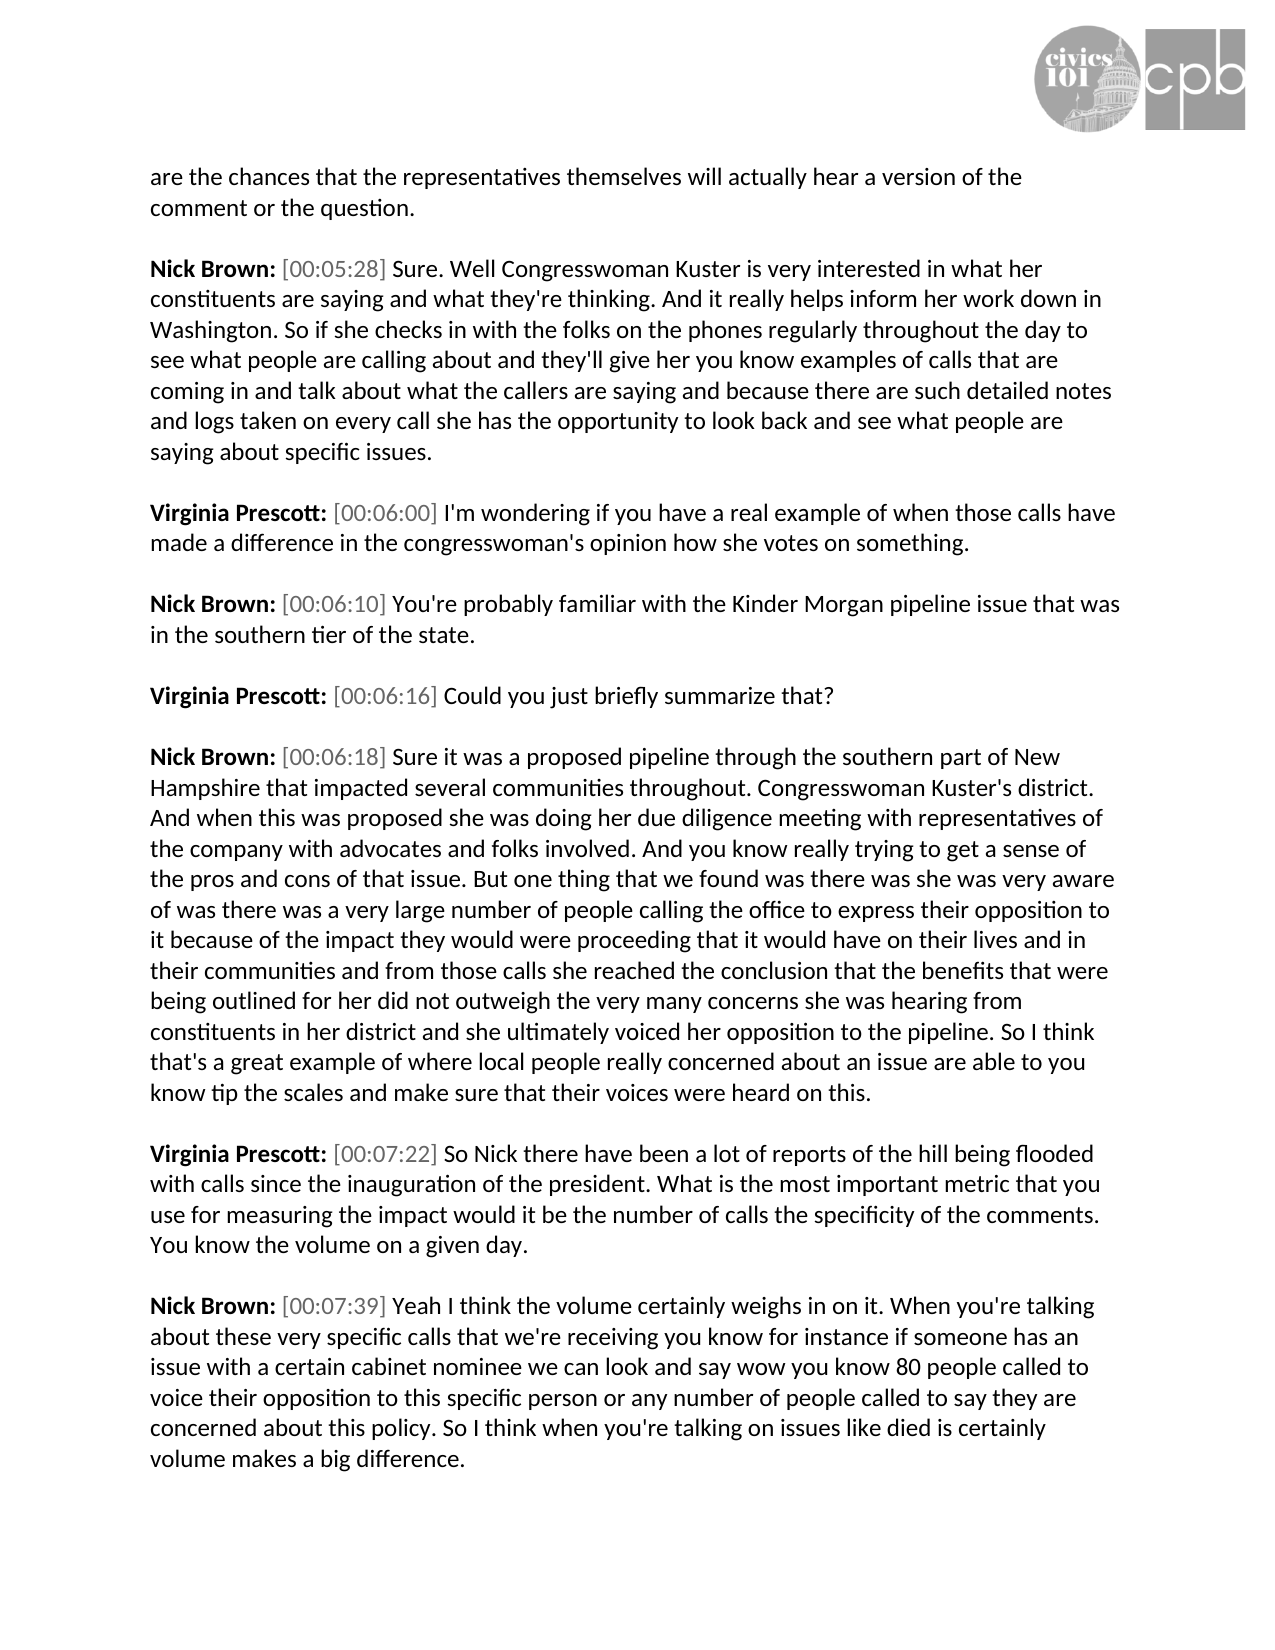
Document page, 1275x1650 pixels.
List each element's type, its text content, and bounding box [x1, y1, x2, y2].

picture [1029, 19, 1248, 139]
text Virginia Prescott: [00:06:00] I'm wondering if you have a real example of when those calls have made a difference in the congresswoman's opinion how she votes on something. [150, 497, 1125, 558]
text Nick Brown: [00:05:28] Sure. Well Congresswoman Kuster is very interested in what her constituents are saying and what they're thinking. And it really helps inform her work down in Washington. So if she checks in with the folks on the phones regularly throughout the day to see what people are calling about and they'll give her you know examples of calls that are coming in and talk about what the callers are saying and because there are such detailed notes and logs taken on every call she has the opportunity to look back and see what people are saying about specific issues. [150, 253, 1125, 466]
text Nick Brown: [00:06:10] You're probably familiar with the Kinder Morgan pipeline issue that was in the southern tier of the state. [150, 588, 1125, 649]
text Virginia Prescott: [00:06:16] Could you just briefly summarize that? [150, 680, 1125, 711]
text Nick Brown: [00:07:39] Yeah I think the volume certainly weighs in on it. When you're talking about these very specific calls that we're receiving you know for instance if someone has an issue with a certain cabinet nominee we can look and say wow you know 80 people called to voice their opposition to this specific person or any number of people called to say they are concerned about this policy. So I think when you're talking on issues like died is certainly volume makes a big difference. [150, 1291, 1125, 1474]
text Nick Brown: [00:06:18] Sure it was a proposed pipeline through the southern part of New Hampshire that impacted several communities throughout. Congresswoman Kuster's district. And when this was proposed she was doing her due diligence meeting with representatives of the company with advocates and folks involved. And you know really trying to get a sense of the pros and cons of that issue. But one thing that we found was there was she was very aware of was there was a very large number of people calling the office to express their opposition to it because of the impact they would were proceeding that it would have on their lives and in their communities and from those calls she reached the conclusion that the benefits that were being outlined for her did not outweigh the very many concerns she was hearing from constituents in her district and she ultimately voiced her opposition to the pipeline. So I think that's a great example of where local people really concerned about an issue are able to you know tip the scales and make sure that their voices were heard on this. [150, 741, 1125, 1107]
text Virginia Prescott: [00:07:22] So Nick there have been a lot of reports of the hill being flooded with calls since the inauguration of the president. What is the most important metric that you use for measuring the impact would it be the number of calls the specificity of the comments. You know the volume on a given day. [150, 1138, 1125, 1260]
